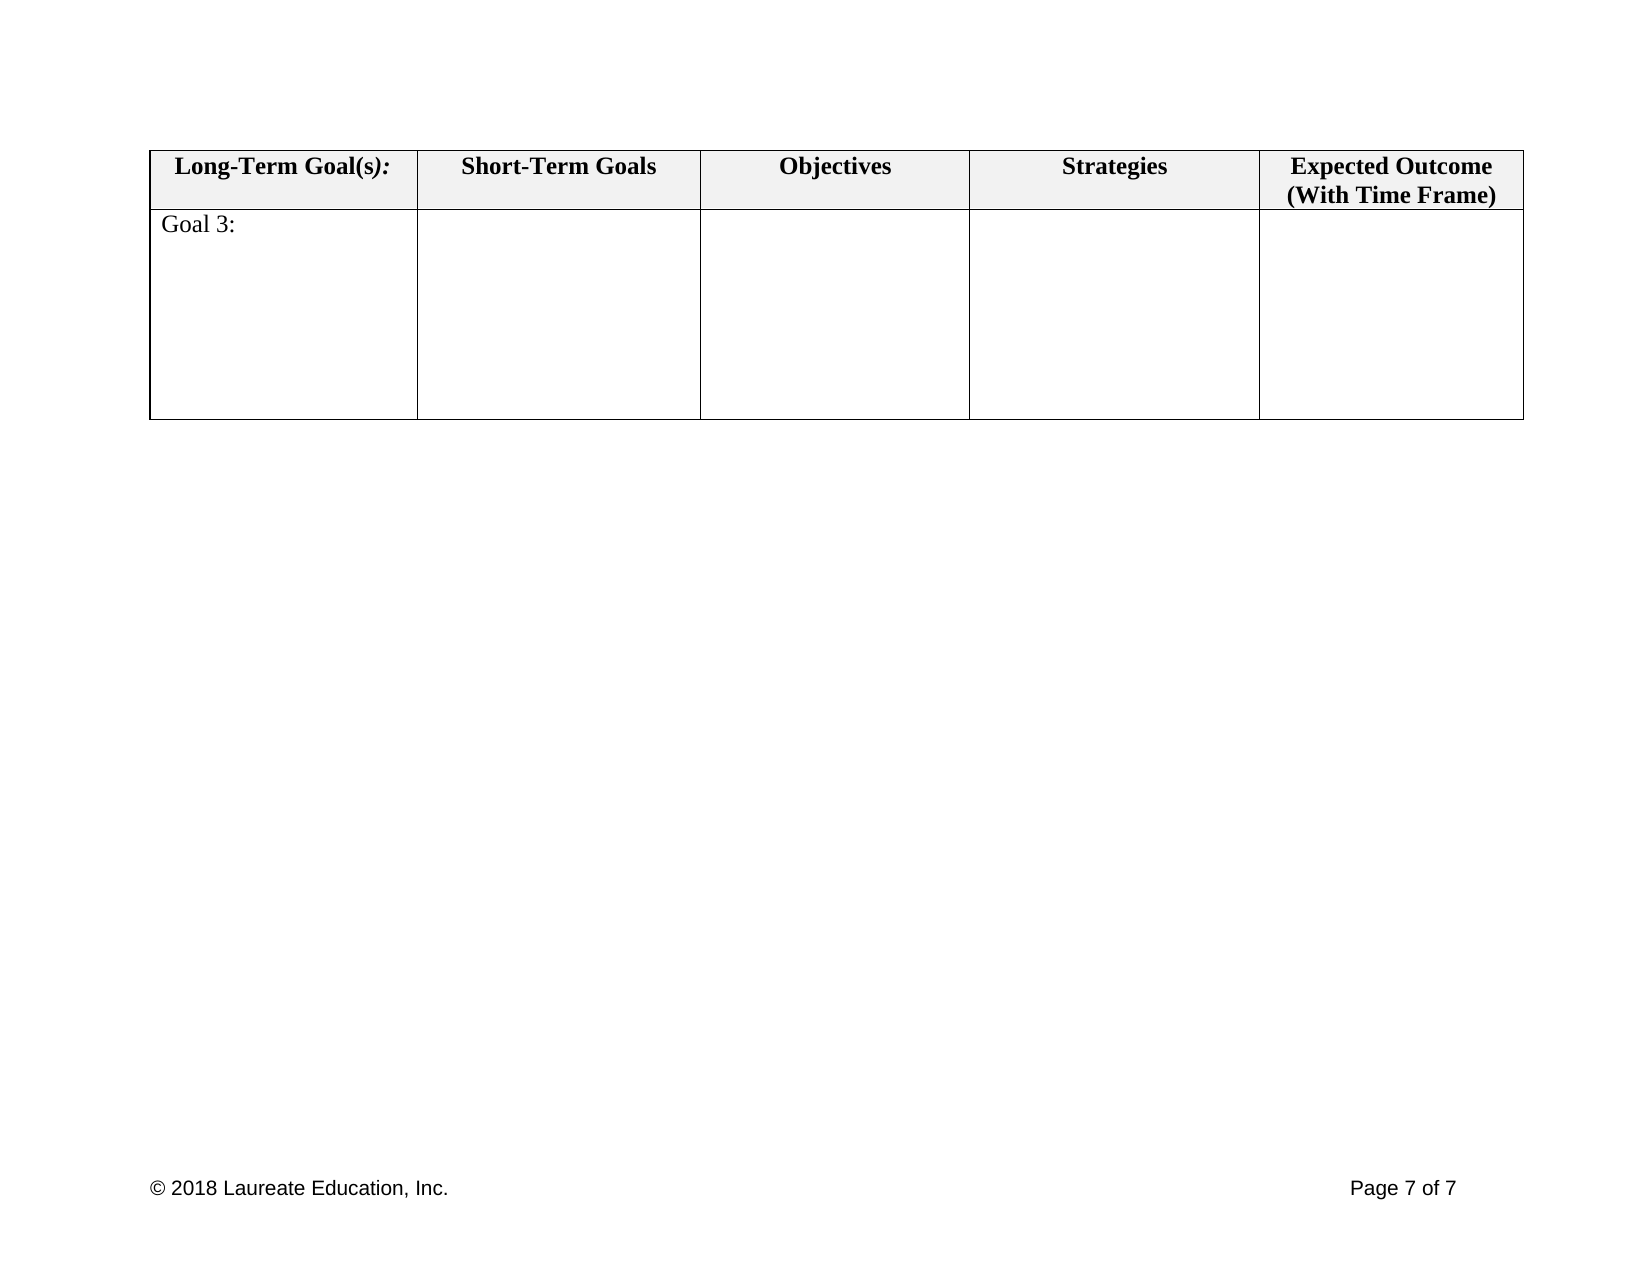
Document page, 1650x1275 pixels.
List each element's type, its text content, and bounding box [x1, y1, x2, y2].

table_header Long-Term Goal(s): [151, 151, 417, 208]
table_cell Goal 3: [151, 210, 417, 418]
table_header Objectives [701, 151, 969, 208]
table_header Expected Outcome (With Time Frame) [1260, 151, 1523, 208]
table_cell [970, 210, 1259, 418]
table_cell [418, 210, 700, 418]
table_header Strategies [970, 151, 1259, 208]
table_cell [1260, 210, 1523, 418]
table_cell [701, 210, 969, 418]
table_header Short-Term Goals [418, 151, 700, 208]
